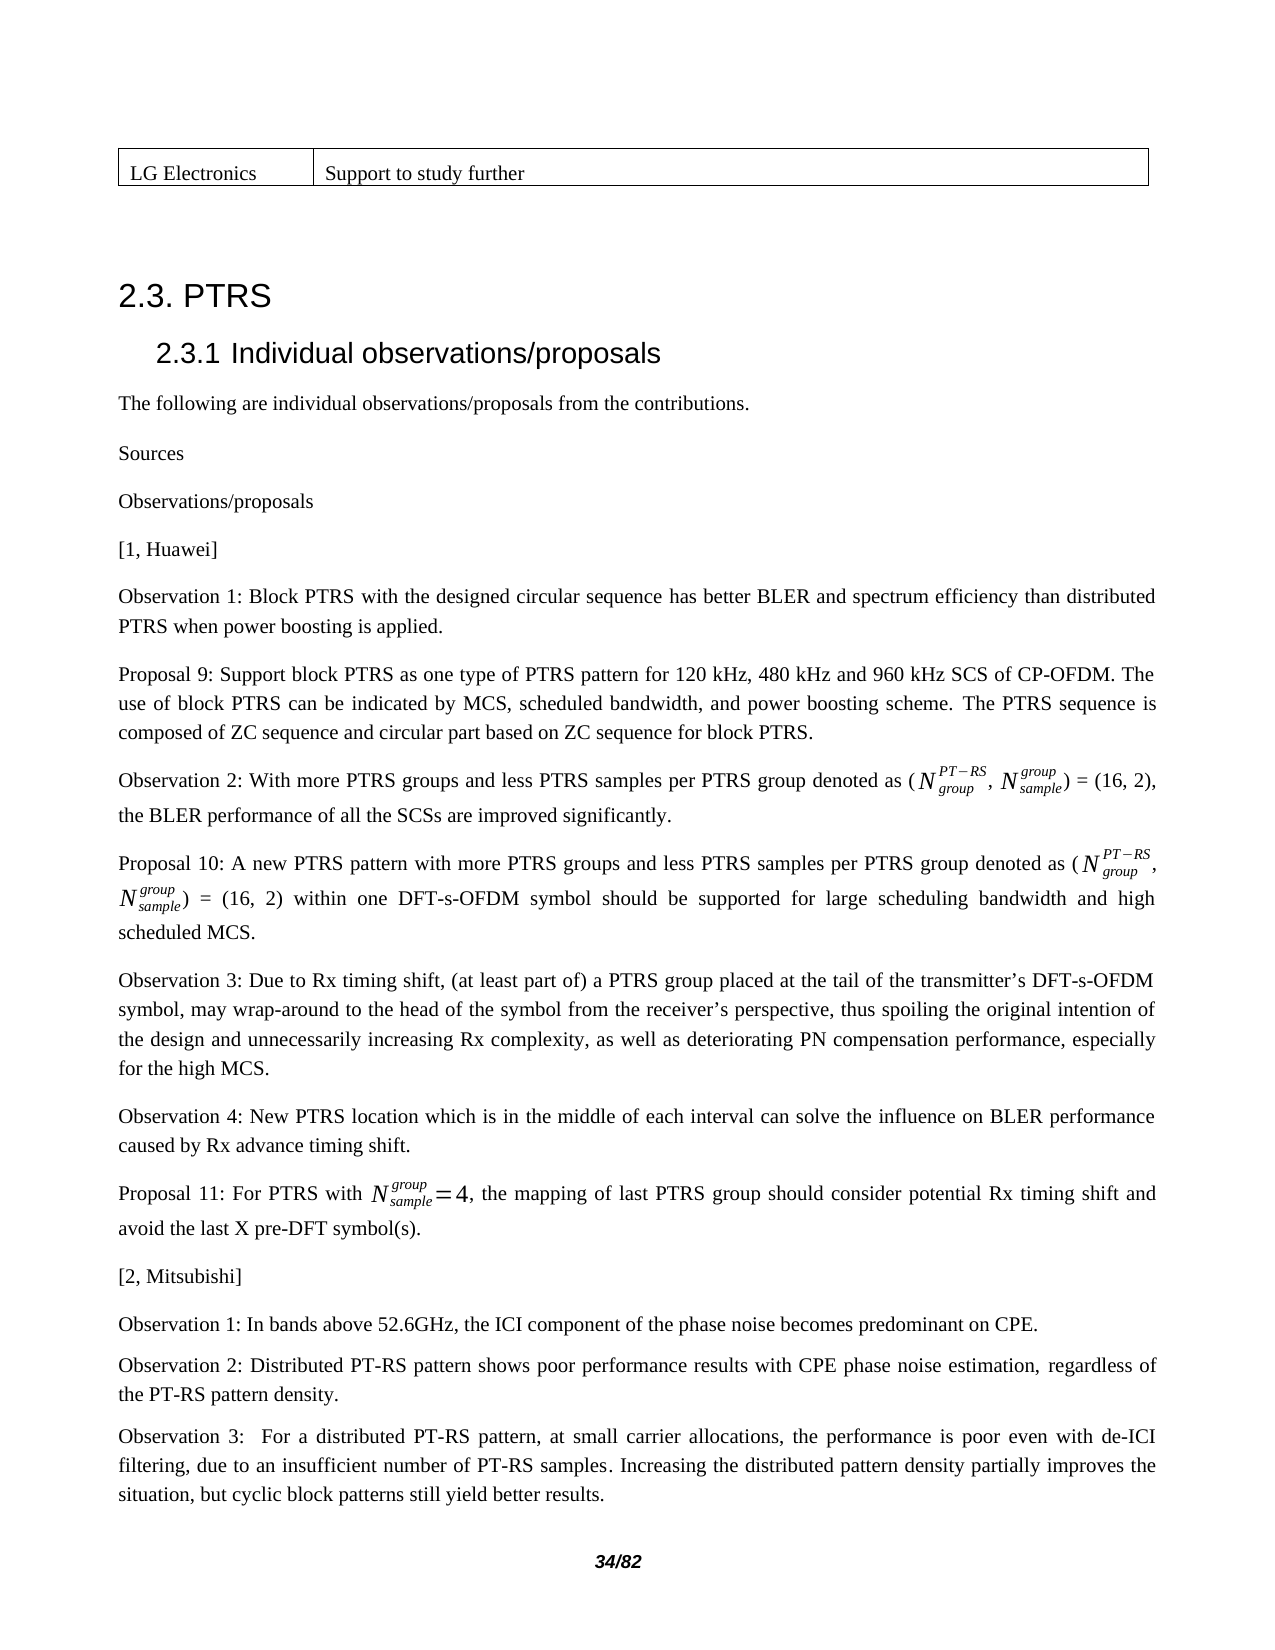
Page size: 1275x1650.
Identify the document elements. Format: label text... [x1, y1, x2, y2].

text The following are individual observations/proposals from the contributions. [118, 391, 1157, 415]
table_cell Support to study further [314, 149, 1148, 185]
subtitle Individual observations/proposals [156, 336, 1157, 369]
subtitle 2.3. PTRS [118, 276, 1157, 314]
table_cell LG Electronics [119, 149, 313, 185]
